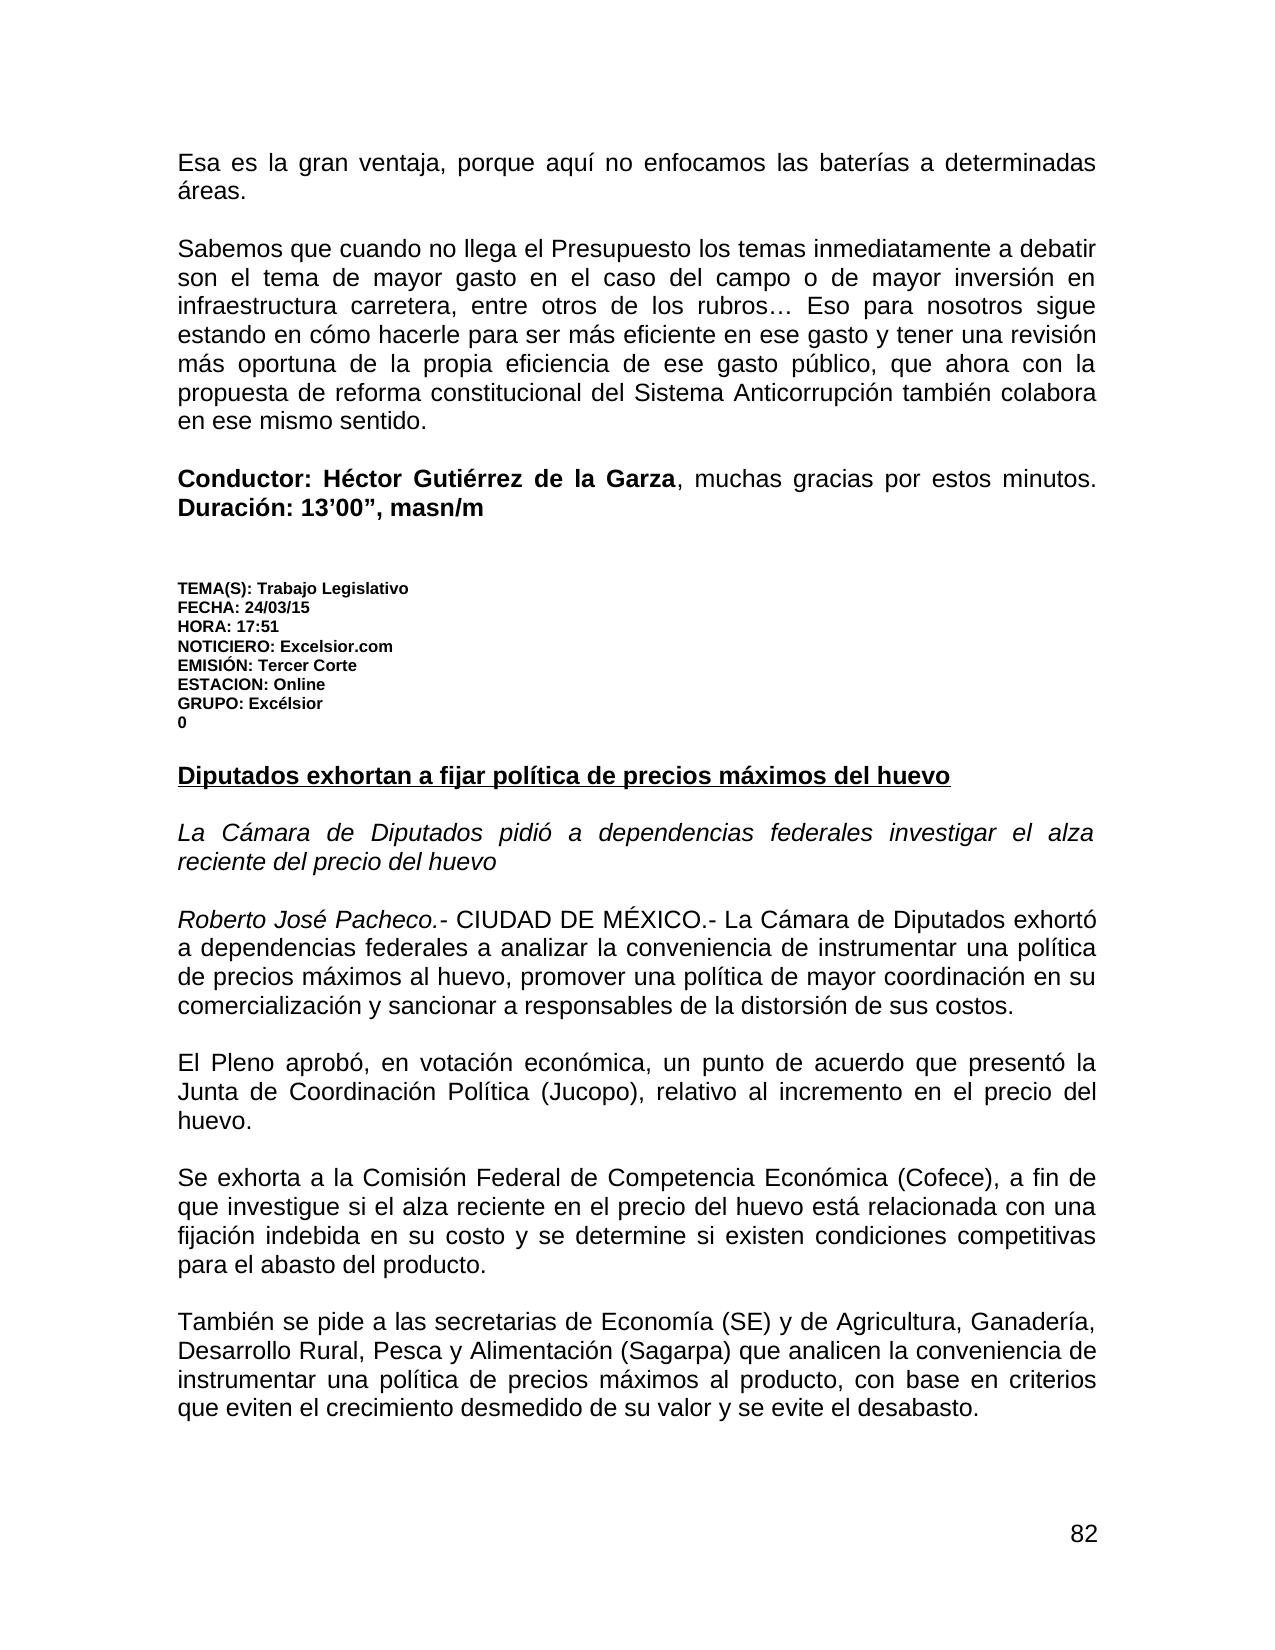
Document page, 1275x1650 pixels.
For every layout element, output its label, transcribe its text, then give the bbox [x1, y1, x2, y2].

text También se pide a las secretarias de Economía (SE) y de Agricultura, Ganadería, Desarrollo Rural, Pesca y Alimentación (Sagarpa) que analicen la conveniencia de instrumentar una política de precios máximos al producto, con base en criterios que eviten el crecimiento desmedido de su valor y se evite el desabasto. [177, 1307, 1098, 1422]
text GRUPO: Excélsior [177, 694, 1098, 713]
text FECHA: 24/03/15 [177, 598, 1098, 617]
text Se exhorta a la Comisión Federal de Competencia Económica (Cofece), a fin de que investigue si el alza reciente en el precio del huevo está relacionada con una fijación indebida en su costo y se determine si existen condiciones competitivas para el abasto del producto. [177, 1163, 1098, 1278]
text Sabemos que cuando no llega el Presupuesto los temas inmediatamente a debatir son el tema de mayor gasto en el caso del campo o de mayor inversión en infraestructura carretera, entre otros de los rubros… Eso para nosotros sigue estando en cómo hacerle para ser más eficiente en ese gasto y tener una revisión más oportuna de la propia eficiencia de ese gasto público, que ahora con la propuesta de reforma constitucional del Sistema Anticorrupción también colabora en ese mismo sentido. [177, 234, 1098, 435]
text Roberto José Pacheco.- CIUDAD DE MÉXICO.- La Cámara de Diputados exhortó a dependencias federales a analizar la conveniencia de instrumentar una política de precios máximos al huevo, promover una política de mayor coordinación en su comercialización y sancionar a responsables de la distorsión de sus costos. [177, 905, 1098, 1020]
text NOTICIERO: Excelsior.com [177, 636, 1098, 656]
text TEMA(S): Trabajo Legislativo [177, 579, 1098, 598]
text El Pleno aprobó, en votación económica, un punto de acuerdo que presentó la Junta de Coordinación Política (Jucopo), relativo al incremento en el precio del huevo. [177, 1048, 1098, 1135]
text 0 [177, 713, 1098, 732]
text Conductor: Héctor Gutiérrez de la Garza, muchas gracias por estos minutos. Duración: 13’00”, masn/m [177, 464, 1098, 521]
text La Cámara de Diputados pidió a dependencias federales investigar el alza reciente del precio del huevo [177, 818, 1098, 876]
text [177, 148, 1098, 205]
text HORA: 17:51 [177, 617, 1098, 636]
text ESTACION: Online [177, 675, 1098, 694]
text Diputados exhortan a fijar política de precios máximos del huevo [177, 761, 1098, 790]
text EMISIÓN: Tercer Corte [177, 656, 1098, 675]
